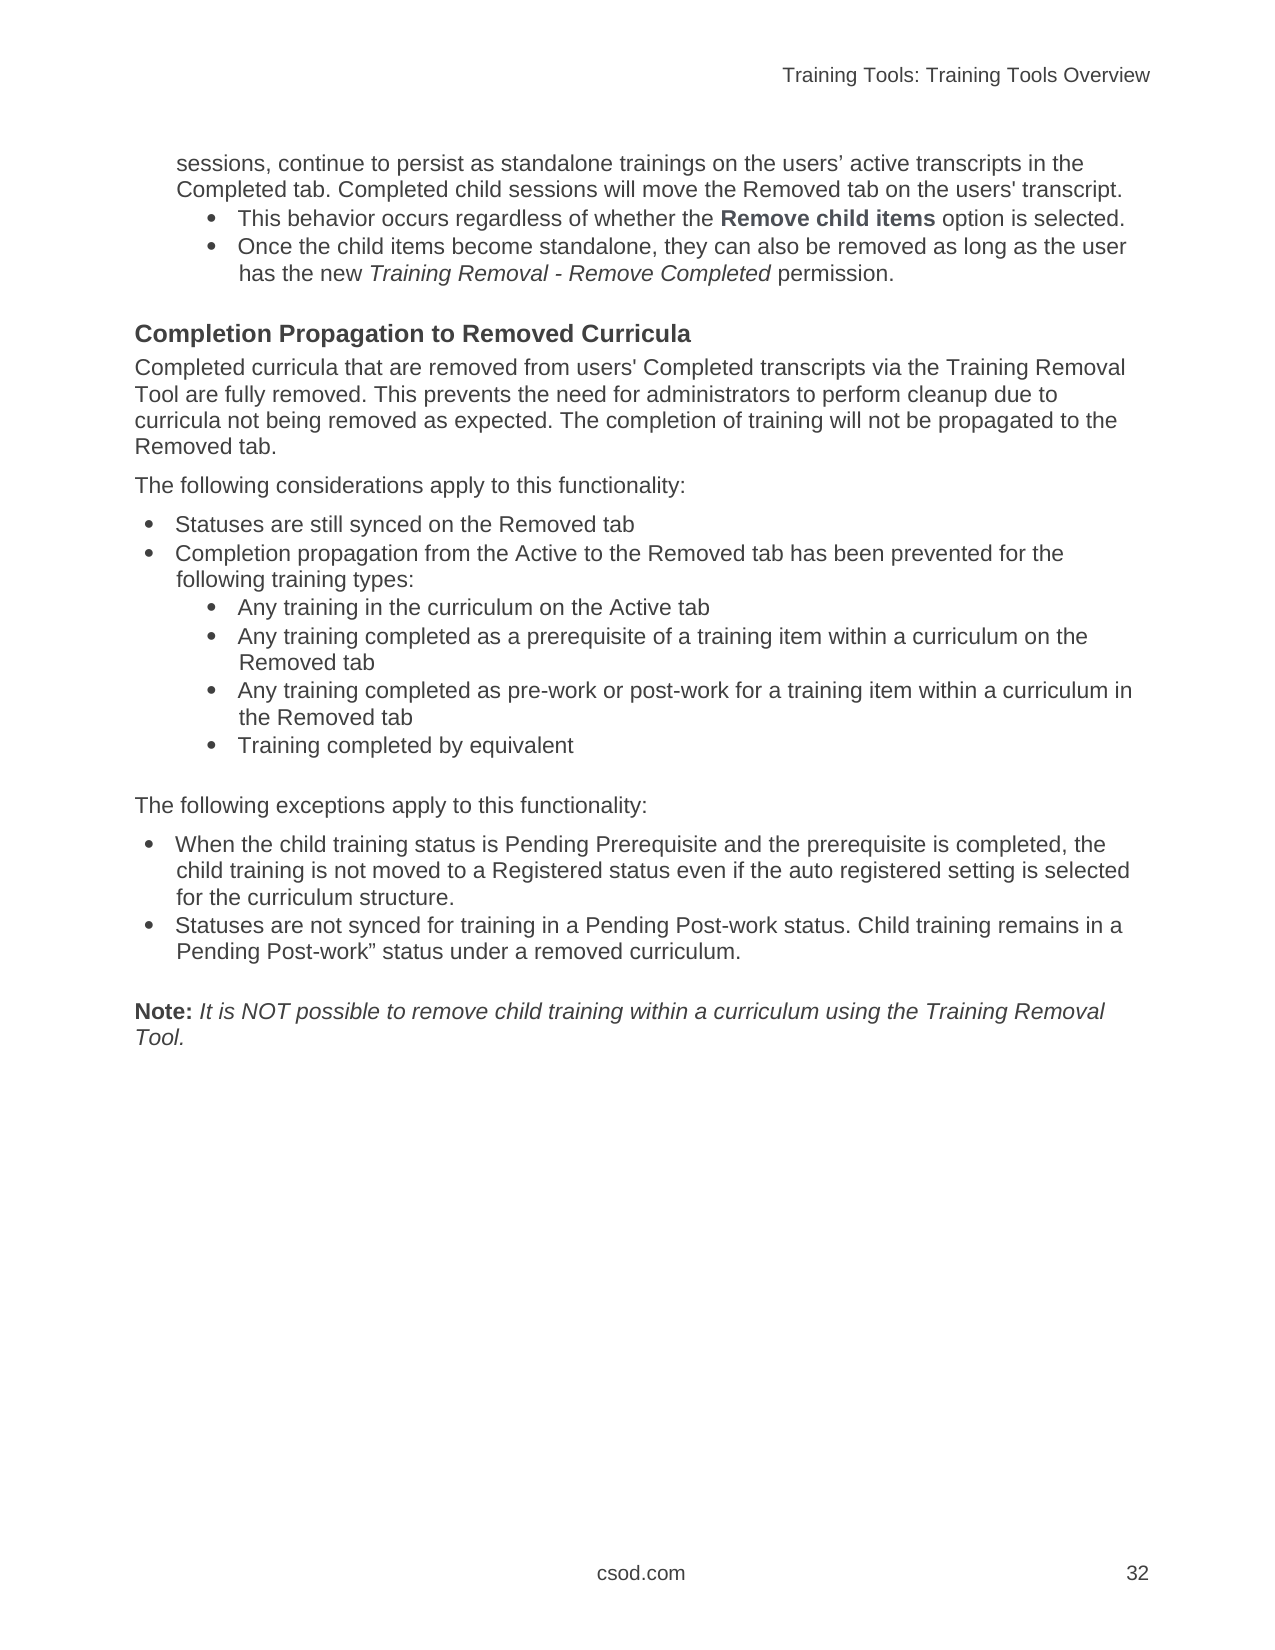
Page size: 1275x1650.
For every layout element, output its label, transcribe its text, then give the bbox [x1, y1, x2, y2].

text The following exceptions apply to this functionality: [134, 792, 1150, 818]
text Completed curricula that are removed from users' Completed transcripts via the Training Removal Tool are fully removed. This prevents the need for administrators to perform cleanup due to curricula not being removed as expected. The completion of training will not be propagated to the Removed tab. [134, 354, 1150, 460]
list Statuses are still synced on the Removed tab [154, 511, 1150, 537]
text Completion Propagation to Removed Curricula [134, 319, 1150, 348]
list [154, 150, 1150, 203]
list This behavior occurs regardless of whether the Remove child items option is selected. [217, 205, 1150, 231]
list Training completed by equivalent [217, 732, 1150, 759]
text Note: It is NOT possible to remove child training within a curriculum using the Training Removal Tool. [134, 998, 1150, 1051]
list Any training completed as a prerequisite of a training item within a curriculum on the Removed tab [217, 623, 1150, 675]
list Statuses are not synced for training in a Pending Post-work status. Child training remains in a Pending Post-work” status under a removed curriculum. [154, 912, 1150, 965]
list When the child training status is Pending Prerequisite and the prerequisite is completed, the child training is not moved to a Registered status even if the auto registered setting is selected for the curriculum structure. [154, 831, 1150, 910]
list Once the child items become standalone, they can also be removed as long as the user has the new Training Removal - Remove Completed permission. [217, 233, 1150, 286]
list Any training completed as pre-work or post-work for a training item within a curriculum in the Removed tab [217, 677, 1150, 730]
list Any training in the curriculum on the Active tab [217, 594, 1150, 621]
text The following considerations apply to this functionality: [134, 472, 1150, 498]
list Completion propagation from the Active to the Removed tab has been prevented for the following training types: [154, 539, 1150, 592]
